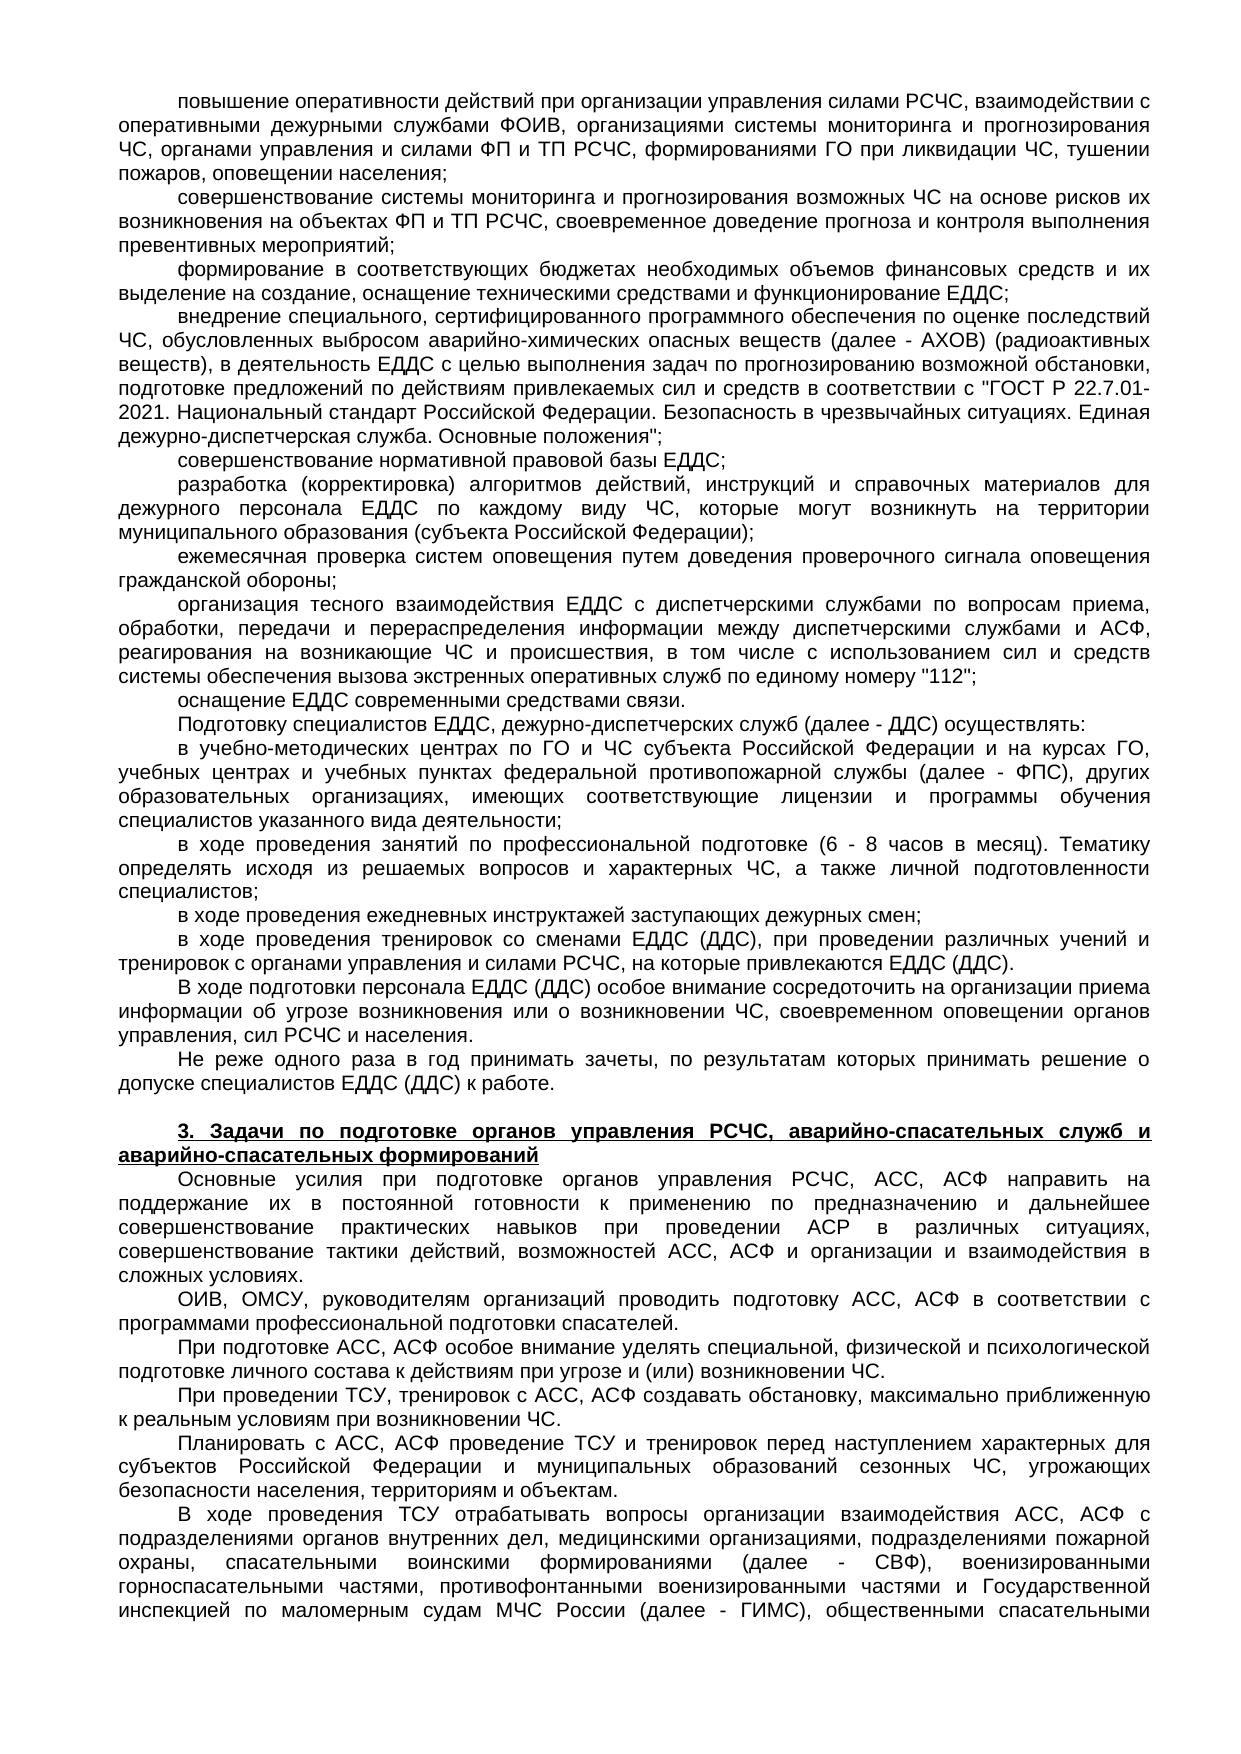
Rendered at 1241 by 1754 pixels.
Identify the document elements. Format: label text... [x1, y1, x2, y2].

text Подготовку специалистов ЕДДС, дежурно-диспетчерских служб (далее - ДДС) осуществлять: [118, 712, 1152, 736]
text в ходе проведения тренировок со сменами ЕДДС (ДДС), при проведении различных учений и тренировок с органами управления и силами РСЧС, на которые привлекаются ЕДДС (ДДС). [118, 927, 1152, 975]
text ежемесячная проверка систем оповещения путем доведения проверочного сигнала оповещения гражданской обороны; [118, 544, 1152, 592]
text Основные усилия при подготовке органов управления РСЧС, АСС, АСФ направить на поддержание их в постоянной готовности к применению по предназначению и дальнейшее совершенствование практических навыков при проведении АСР в различных ситуациях, совершенствование тактики действий, возможностей АСС, АСФ и организации и взаимодействия в сложных условиях. [118, 1167, 1152, 1287]
text в учебно-методических центрах по ГО и ЧС субъекта Российской Федерации и на курсах ГО, учебных центрах и учебных пунктах федеральной противопожарной службы (далее - ФПС), других образовательных организациях, имеющих соответствующие лицензии и программы обучения специалистов указанного вида деятельности; [118, 736, 1152, 831]
text Планировать с АСС, АСФ проведение ТСУ и тренировок перед наступлением характерных для субъектов Российской Федерации и муниципальных образований сезонных ЧС, угрожающих безопасности населения, территориям и объектам. [118, 1430, 1152, 1502]
text При подготовке АСС, АСФ особое внимание уделять специальной, физической и психологической подготовке личного состава к действиям при угрозе и (или) возникновении ЧС. [118, 1334, 1152, 1382]
text оснащение ЕДДС современными средствами связи. [118, 688, 1152, 712]
text разработка (корректировка) алгоритмов действий, инструкций и справочных материалов для дежурного персонала ЕДДС по каждому виду ЧС, которые могут возникнуть на территории муниципального образования (субъекта Российской Федерации); [118, 472, 1152, 544]
text формирование в соответствующих бюджетах необходимых объемов финансовых средств и их выделение на создание, оснащение техническими средствами и функционирование ЕДДС; [118, 256, 1152, 304]
text При проведении ТСУ, тренировок с АСС, АСФ создавать обстановку, максимально приближенную к реальным условиям при возникновении ЧС. [118, 1382, 1152, 1430]
text организация тесного взаимодействия ЕДДС с диспетчерскими службами по вопросам приема, обработки, передачи и перераспределения информации между диспетчерскими службами и АСФ, реагирования на возникающие ЧС и происшествия, в том числе с использованием сил и средств системы обеспечения вызова экстренных оперативных служб по единому номеру "112"; [118, 592, 1152, 688]
text повышение оперативности действий при организации управления силами РСЧС, взаимодействии с оперативными дежурными службами ФОИВ, организациями системы мониторинга и прогнозирования ЧС, органами управления и силами ФП и ТП РСЧС, формированиями ГО при ликвидации ЧС, тушении пожаров, оповещении населения; [118, 89, 1152, 184]
text 3. Задачи по подготовке органов управления РСЧС, аварийно-спасательных служб и аварийно-спасательных формирований [118, 1119, 1152, 1167]
text Не реже одного раза в год принимать зачеты, по результатам которых принимать решение о допуске специалистов ЕДДС (ДДС) к работе. [118, 1047, 1152, 1095]
text В ходе подготовки персонала ЕДДС (ДДС) особое внимание сосредоточить на организации приема информации об угрозе возникновения или о возникновении ЧС, своевременном оповещении органов управления, сил РСЧС и населения. [118, 975, 1152, 1047]
text совершенствование системы мониторинга и прогнозирования возможных ЧС на основе рисков их возникновения на объектах ФП и ТП РСЧС, своевременное доведение прогноза и контроля выполнения превентивных мероприятий; [118, 184, 1152, 256]
text в ходе проведения ежедневных инструктажей заступающих дежурных смен; [118, 903, 1152, 927]
text совершенствование нормативной правовой базы ЕДДС; [118, 448, 1152, 472]
text внедрение специального, сертифицированного программного обеспечения по оценке последствий ЧС, обусловленных выбросом аварийно-химических опасных веществ (далее - АХОВ) (радиоактивных веществ), в деятельность ЕДДС с целью выполнения задач по прогнозированию возможной обстановки, подготовке предложений по действиям привлекаемых сил и средств в соответствии с "ГОСТ Р 22.7.01-2021. Национальный стандарт Российской Федерации. Безопасность в чрезвычайных ситуациях. Единая дежурно-диспетчерская служба. Основные положения"; [118, 304, 1152, 448]
text в ходе проведения занятий по профессиональной подготовке (6 - 8 часов в месяц). Тематику определять исходя из решаемых вопросов и характерных ЧС, а также личной подготовленности специалистов; [118, 831, 1152, 903]
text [118, 1502, 1152, 1622]
text ОИВ, ОМСУ, руководителям организаций проводить подготовку АСС, АСФ в соответствии с программами профессиональной подготовки спасателей. [118, 1287, 1152, 1334]
